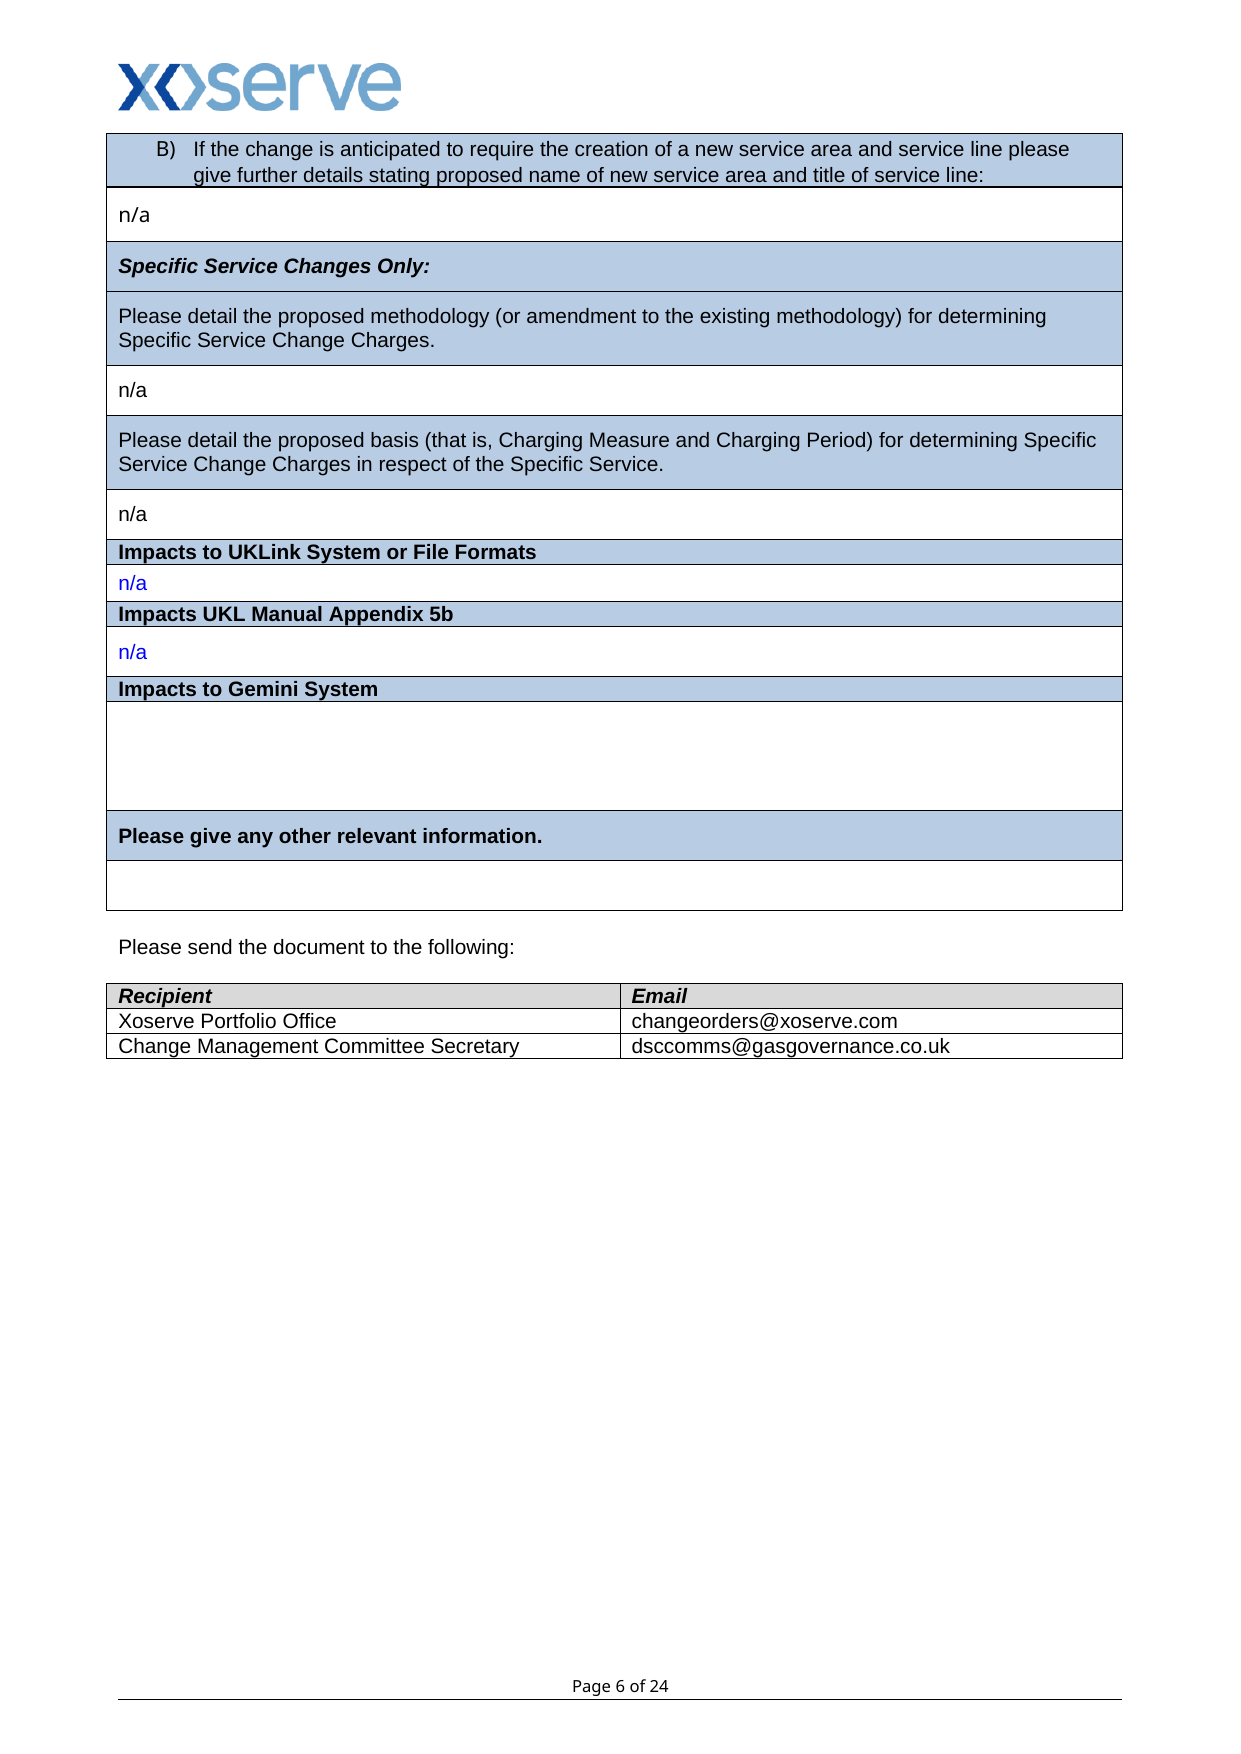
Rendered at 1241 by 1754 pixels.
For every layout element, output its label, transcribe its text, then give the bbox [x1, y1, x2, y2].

table_cell n/a [107, 565, 1122, 601]
table_cell n/a [107, 627, 1122, 676]
table_cell changeorders@xoserve.com [621, 1009, 1122, 1033]
text Please send the document to the following: [118, 935, 1122, 959]
table_cell If the change is anticipated to require the creation of a new service area and service line please give further details stating proposed name of new service area and title of service line: [107, 134, 1122, 186]
table_header Recipient [107, 984, 620, 1008]
table_cell [107, 702, 1122, 810]
table_cell Impacts to Gemini System [107, 677, 1122, 701]
table_header Email [621, 984, 1122, 1008]
table_cell Xoserve Portfolio Office [107, 1009, 620, 1033]
table_cell Change Management Committee Secretary [107, 1034, 620, 1058]
table_cell n/a [107, 188, 1122, 241]
table_cell Please detail the proposed basis (that is, Charging Measure and Charging Period) for determining Specific Service Change Charges in respect of the Specific Service. [107, 416, 1122, 489]
table_cell n/a [107, 490, 1122, 539]
table_cell dsccomms@gasgovernance.co.uk [621, 1034, 1122, 1058]
picture [118, 63, 401, 111]
table_cell Impacts to UKLink System or File Formats [107, 540, 1122, 564]
table_cell n/a [107, 366, 1122, 415]
table_cell [107, 861, 1122, 910]
table_cell Please detail the proposed methodology (or amendment to the existing methodology) for determining Specific Service Change Charges. [107, 292, 1122, 365]
table_cell Specific Service Changes Only: [107, 242, 1122, 291]
table_cell Impacts UKL Manual Appendix 5b [107, 602, 1122, 626]
table_cell Please give any other relevant information. [107, 811, 1122, 860]
